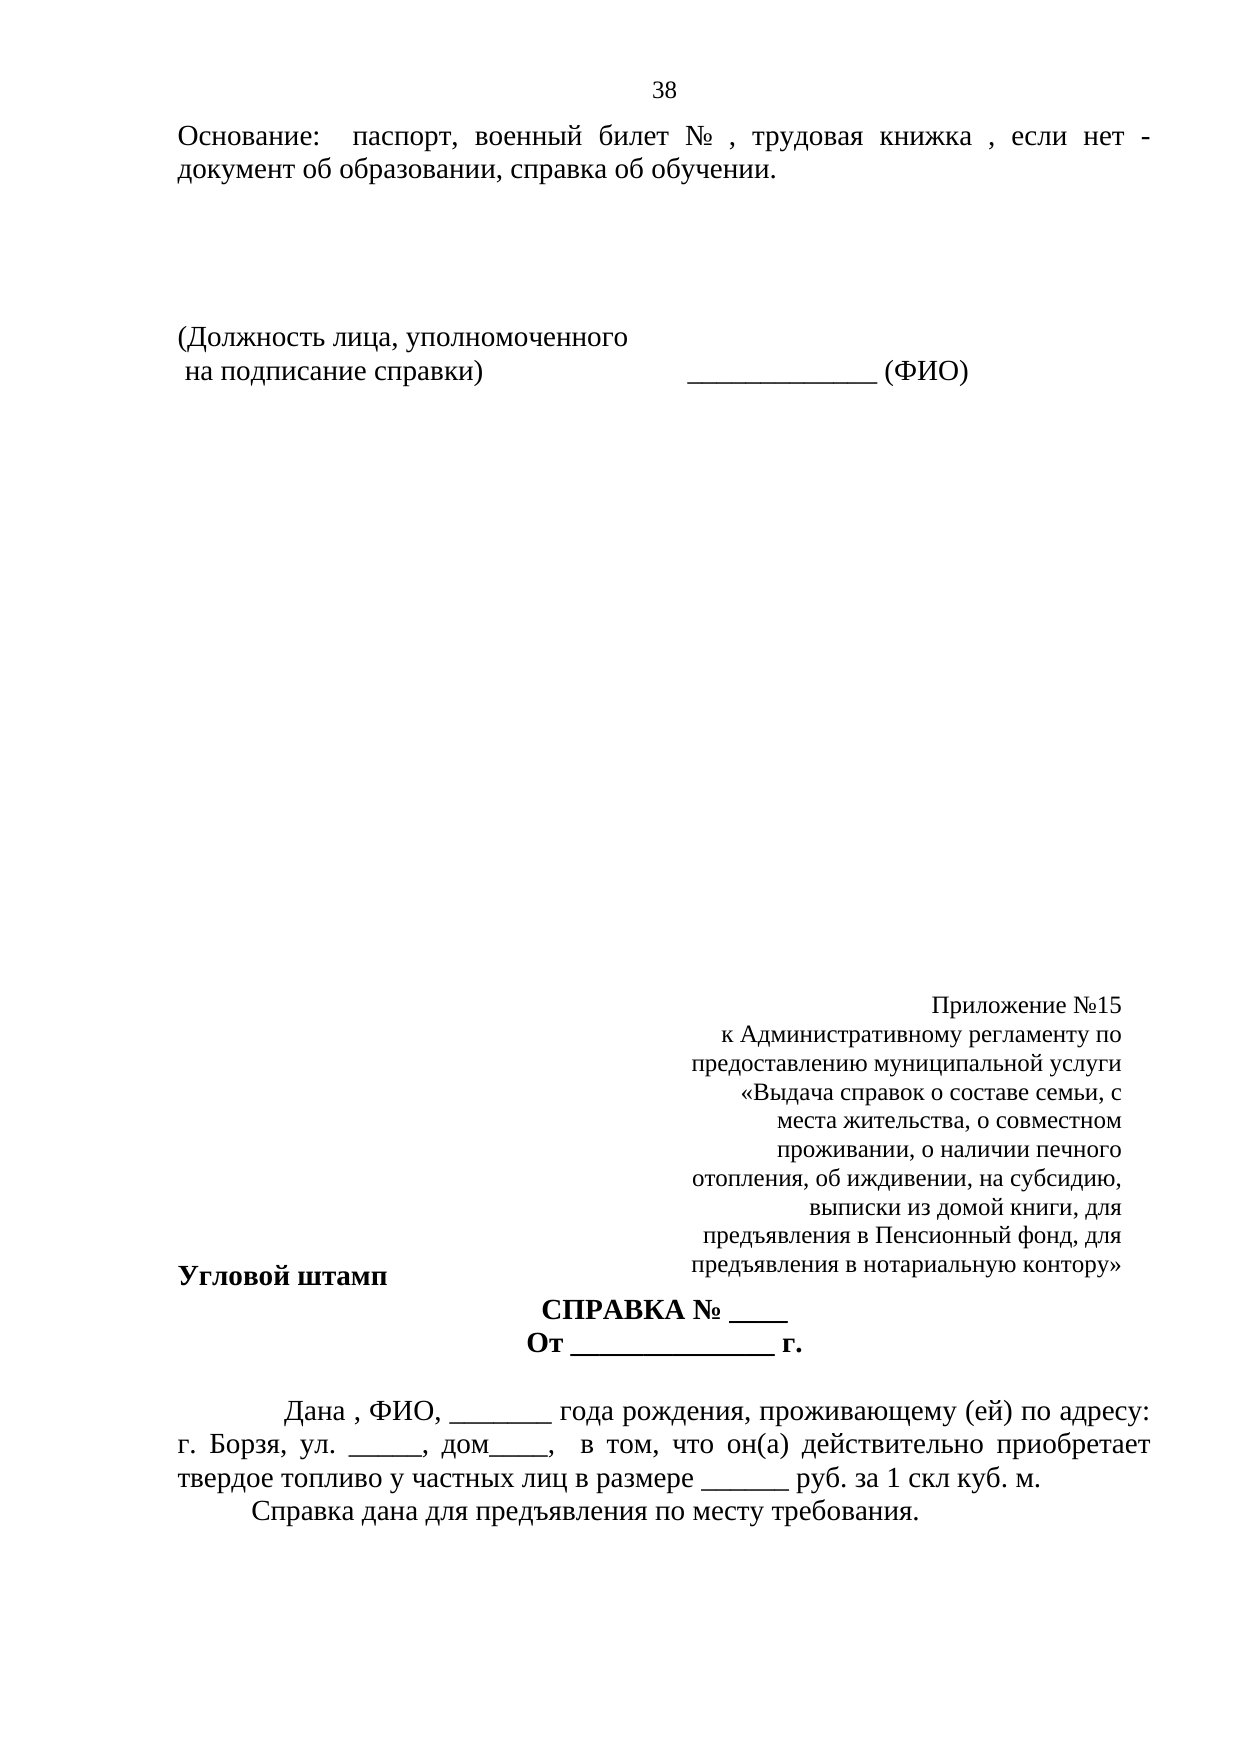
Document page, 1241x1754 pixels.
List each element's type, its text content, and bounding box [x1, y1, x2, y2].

text СПРАВКА № ____ [177, 1292, 1152, 1326]
text Дана , ФИО, _______ года рождения, проживающему (ей) по адресу: г. Борзя, ул. _____, дом____, в том, что он(а) действительно приобретает твердое топливо у частных лиц в размере ______ руб. за 1 скл куб. м. [177, 1393, 1152, 1493]
text Основание: паспорт, военный билет № , трудовая книжка , если нет - документ об образовании, справка об обучении. [177, 118, 1152, 185]
text (Должность лица, уполномоченного [177, 319, 1152, 353]
text От ______________ г. [177, 1326, 1152, 1359]
table_header Приложение №15 к Административному регламенту по предоставлению муниципальной услуги «Выдача справок о составе семьи, с места жительства, о совместном проживании, о наличии печного отопления, об иждивении, на субсидию, выписки из домой книги, для предъявления в Пенсионный фонд, для предъявления в нотариальную контору» [669, 990, 1133, 1278]
text Угловой штамп [177, 1258, 1152, 1292]
text Справка дана для предъявления по месту требования. [177, 1493, 1152, 1527]
text на подписание справки) _____________ (ФИО) [177, 353, 1152, 386]
